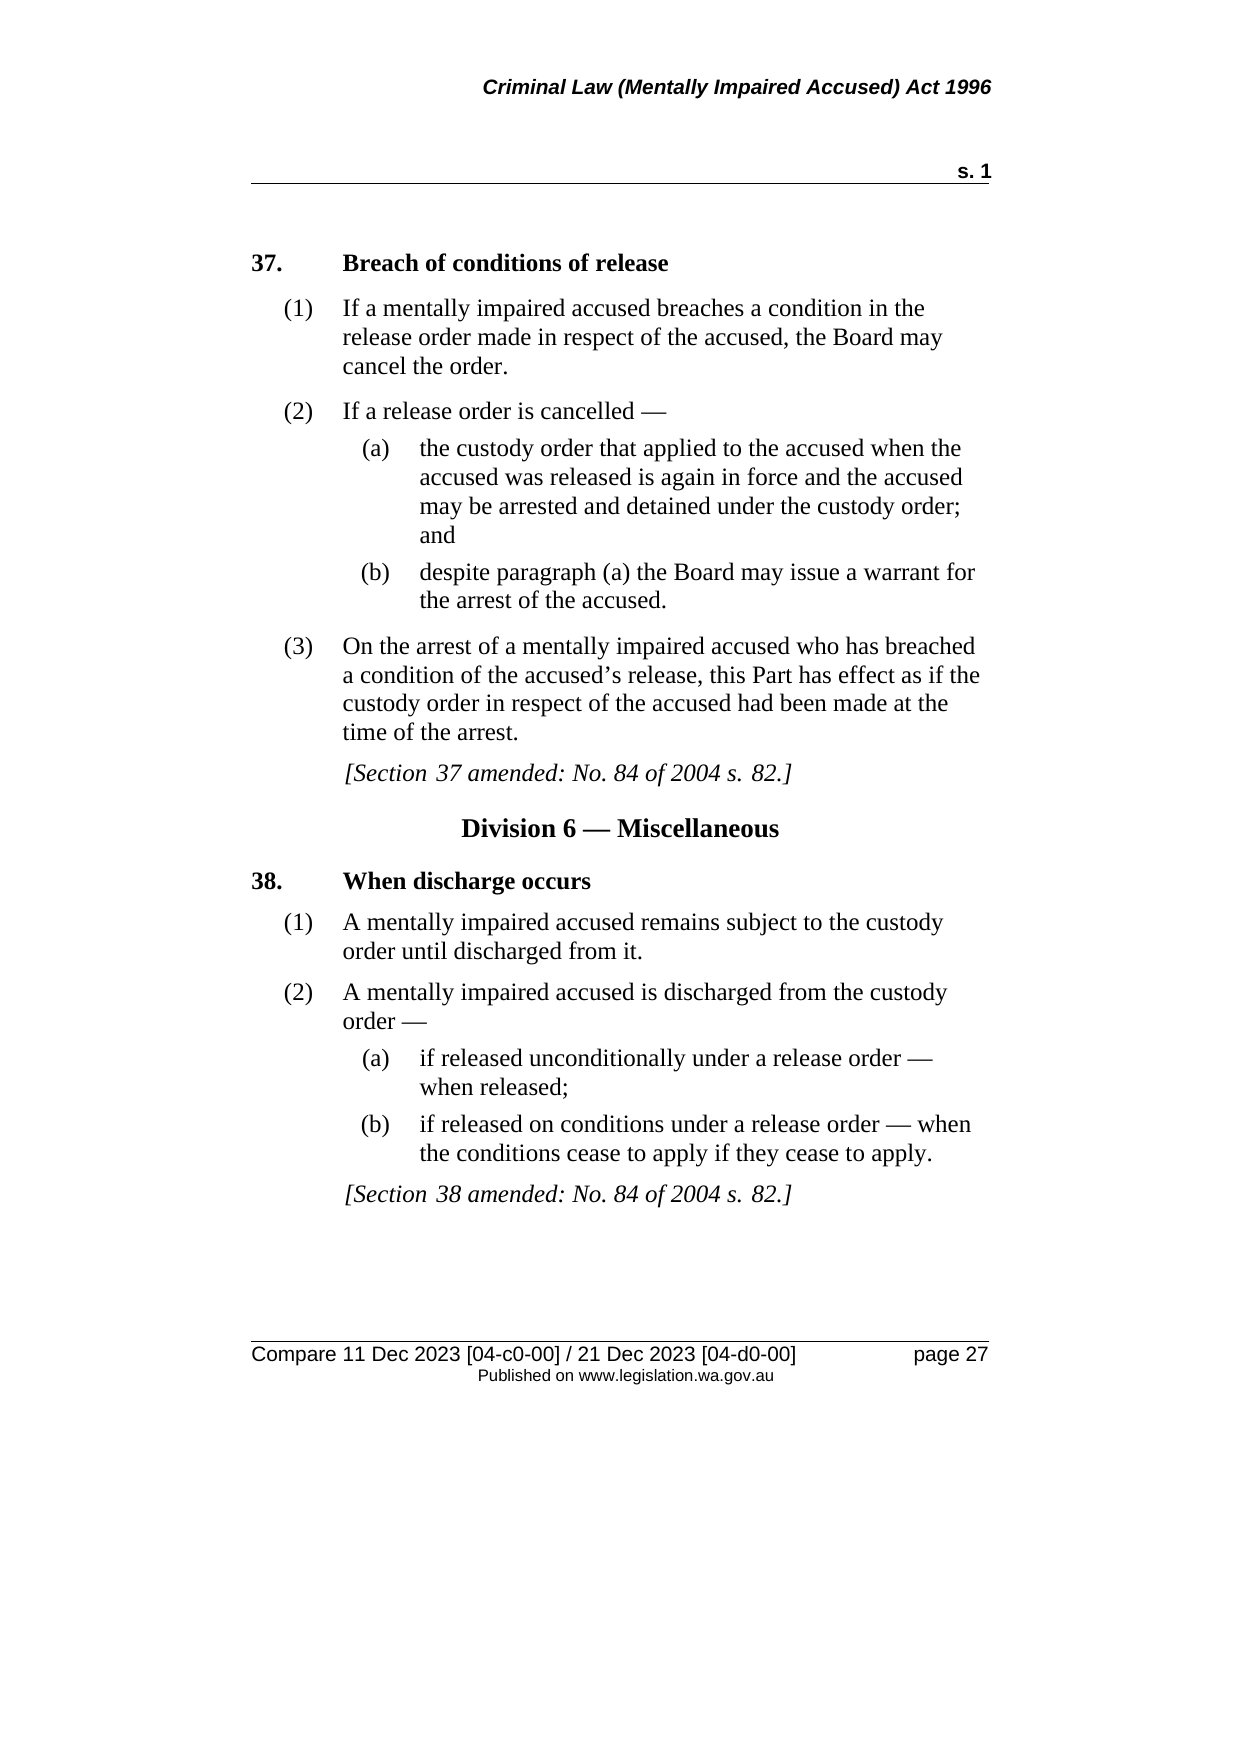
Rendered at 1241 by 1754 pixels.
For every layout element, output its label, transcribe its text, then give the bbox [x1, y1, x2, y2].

text (a) if released unconditionally under a release order — when released; [251, 1043, 989, 1101]
text (b) despite paragraph (a) the Board may issue a warrant for the arrest of the accused. [251, 557, 989, 614]
subtitle 37. Breach of conditions of release [251, 248, 989, 277]
text [Section 37 amended: No. 84 of 2004 s. 82.] [251, 758, 989, 787]
text (1) A mentally impaired accused remains subject to the custody order until discharged from it. [251, 907, 989, 965]
subtitle Division 6 — Miscellaneous [251, 812, 989, 843]
text (2) If a release order is cancelled — [251, 396, 989, 425]
text [Section 38 amended: No. 84 of 2004 s. 82.] [251, 1179, 989, 1208]
subtitle 38. When discharge occurs [251, 866, 989, 895]
text (2) A mentally impaired accused is discharged from the custody order — [251, 977, 989, 1035]
text (3) On the arrest of a mentally impaired accused who has breached a condition of the accused’s release, this Part has effect as if the custody order in respect of the accused had been made at the time of the arrest. [251, 631, 989, 746]
text (a) the custody order that applied to the accused when the accused was released is again in force and the accused may be arrested and detained under the custody order; and [251, 433, 989, 548]
text (b) if released on conditions under a release order — when the conditions cease to apply if they cease to apply. [251, 1109, 989, 1167]
text (1) If a mentally impaired accused breaches a condition in the release order made in respect of the accused, the Board may cancel the order. [251, 293, 989, 380]
